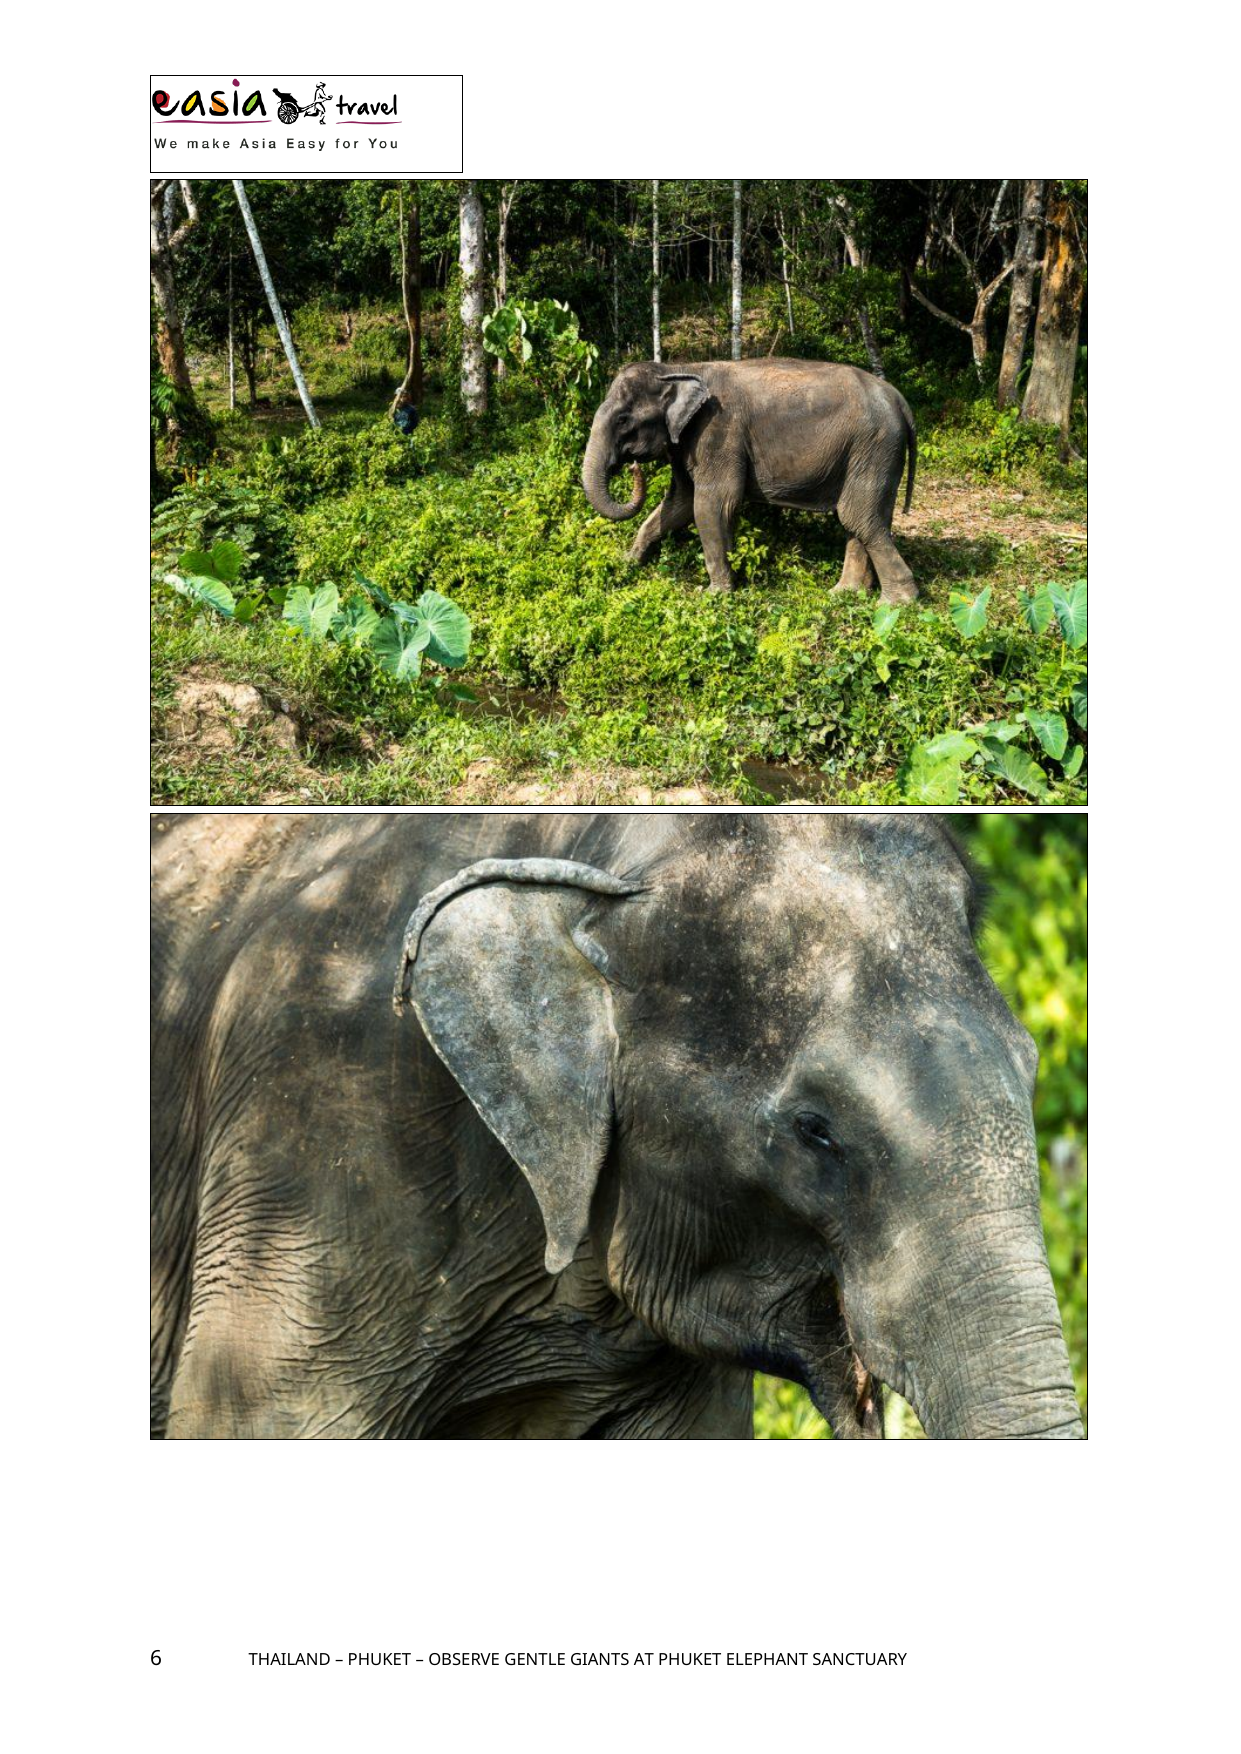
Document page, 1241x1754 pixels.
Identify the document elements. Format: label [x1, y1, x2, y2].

picture [151, 180, 1087, 805]
picture [151, 76, 462, 172]
picture [151, 814, 1087, 1439]
